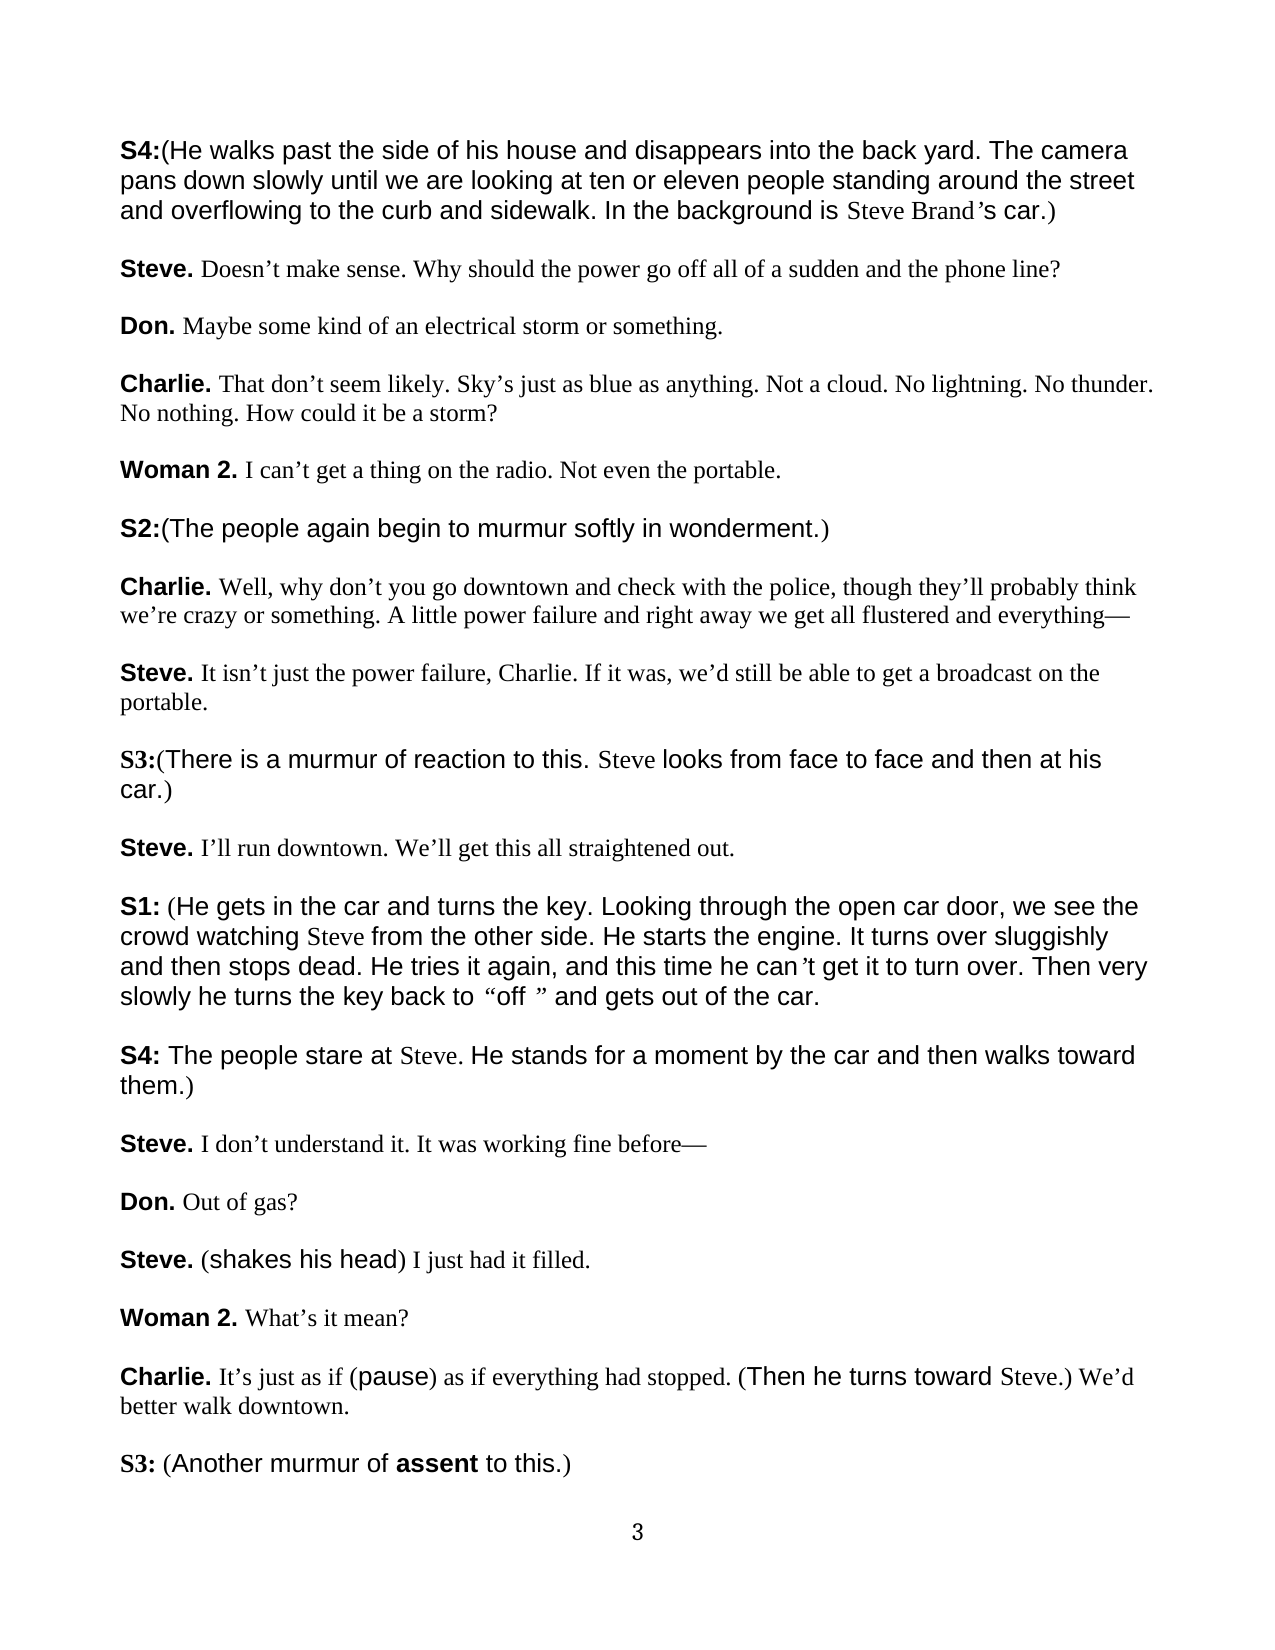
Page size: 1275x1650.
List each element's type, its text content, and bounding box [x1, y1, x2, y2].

text S4:(He walks past the side of his house and disappears into the back yard. The camera pans down slowly until we are looking at ten or eleven people standing around the street and overflowing to the curb and sidewalk. In the background is Steve Brand’s car.) [120, 135, 1155, 225]
text S4: The people stare at Steve. He stands for a moment by the car and then walks toward them.) [120, 1040, 1155, 1100]
text S1: (He gets in the car and turns the key. Looking through the open car door, we see the crowd watching Steve from the other side. He starts the engine. It turns over sluggishly and then stops dead. He tries it again, and this time he can’t get it to turn over. Then very slowly he turns the key back to “off ” and gets out of the car. [120, 891, 1155, 1011]
text S3: (Another murmur of assent to this.) [120, 1448, 1155, 1478]
text S2:(The people again begin to murmur softly in wonderment.) [120, 513, 1155, 543]
text Steve. I’ll run downtown. We’ll get this all straightened out. [120, 833, 1155, 862]
text Don. Out of gas? [120, 1187, 1155, 1216]
text Steve. Doesn’t make sense. Why should the power go off all of a sudden and the phone line? [120, 253, 1155, 282]
text Steve. It isn’t just the power failure, Charlie. If it was, we’d still be able to get a broadcast on the portable. [120, 658, 1155, 715]
text Woman 2. I can’t get a thing on the radio. Not even the portable. [120, 455, 1155, 484]
text S3:(There is a murmur of reaction to this. Steve looks from face to face and then at his car.) [120, 744, 1155, 804]
text Charlie. Well, why don’t you go downtown and check with the police, though they’ll probably think we’re crazy or something. A little power failure and right away we get all flustered and everything— [120, 571, 1155, 629]
text Steve. I don’t understand it. It was working fine before— [120, 1129, 1155, 1158]
text Charlie. It’s just as if (pause) as if everything had stopped. (Then he turns toward Steve.) We’d better walk downtown. [120, 1361, 1155, 1419]
text Steve. (shakes his head) I just had it filled. [120, 1244, 1155, 1274]
text Don. Maybe some kind of an electrical storm or something. [120, 311, 1155, 340]
text Charlie. That don’t seem likely. Sky’s just as blue as anything. Not a cloud. No lightning. No thunder. No nothing. How could it be a storm? [120, 369, 1155, 426]
text Woman 2. What’s it mean? [120, 1303, 1155, 1332]
